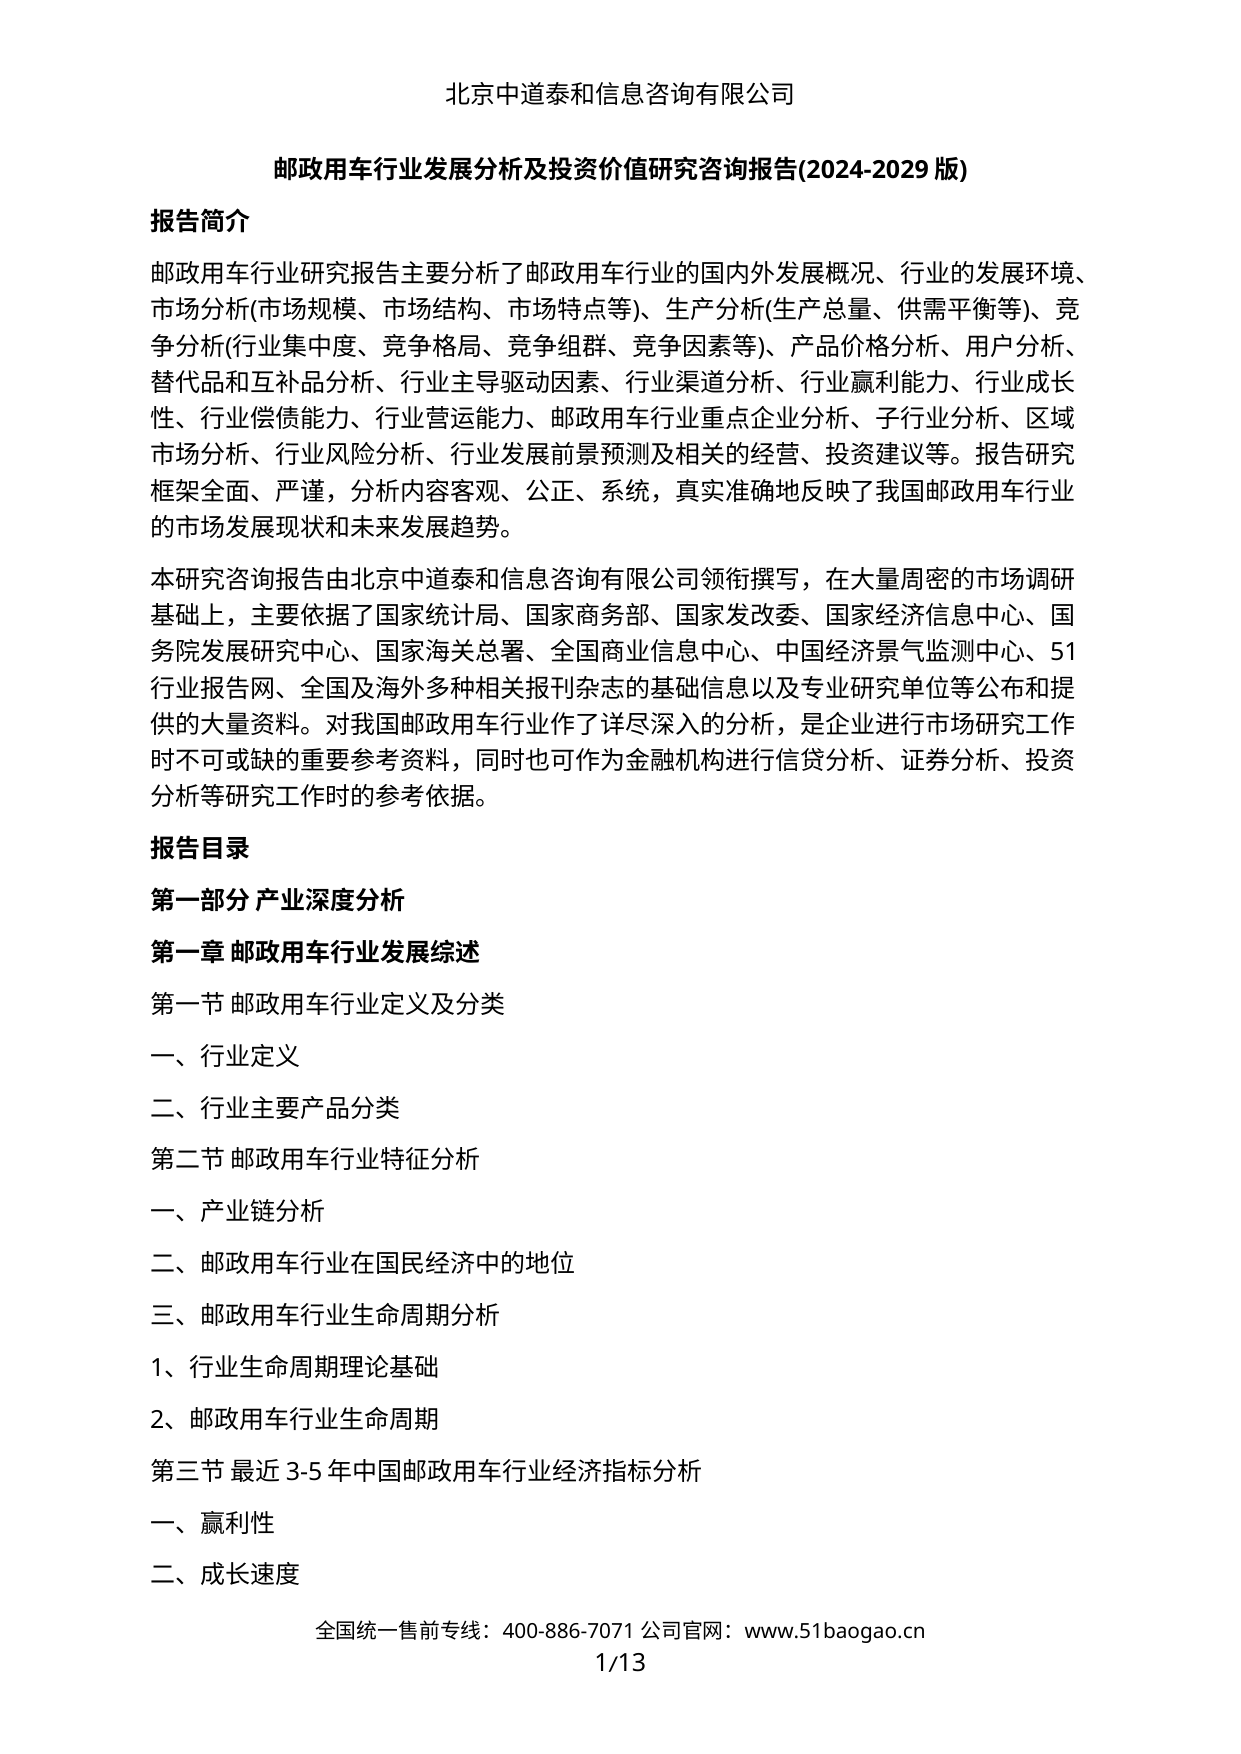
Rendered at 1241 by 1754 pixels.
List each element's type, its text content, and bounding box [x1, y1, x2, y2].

text 1、行业生命周期理论基础 [150, 1347, 1090, 1384]
text 一、行业定义 [150, 1036, 1090, 1072]
text 第一章 邮政用车行业发展综述 [150, 932, 1090, 969]
text 第二节 邮政用车行业特征分析 [150, 1140, 1090, 1176]
text 本研究咨询报告由北京中道泰和信息咨询有限公司领衔撰写，在大量周密的市场调研基础上，主要依据了国家统计局、国家商务部、国家发改委、国家经济信息中心、国务院发展研究中心、国家海关总署、全国商业信息中心、中国经济景气监测中心、51行业报告网、全国及海外多种相关报刊杂志的基础信息以及专业研究单位等公布和提供的大量资料。对我国邮政用车行业作了详尽深入的分析，是企业进行市场研究工作时不可或缺的重要参考资料，同时也可作为金融机构进行信贷分析、证券分析、投资分析等研究工作时的参考依据。 [150, 559, 1090, 813]
text 一、产业链分析 [150, 1192, 1090, 1228]
text 2、邮政用车行业生命周期 [150, 1399, 1090, 1436]
text 第一节 邮政用车行业定义及分类 [150, 984, 1090, 1021]
text 第三节 最近3-5年中国邮政用车行业经济指标分析 [150, 1451, 1090, 1487]
text 一、赢利性 [150, 1503, 1090, 1539]
text 三、邮政用车行业生命周期分析 [150, 1296, 1090, 1332]
text 二、行业主要产品分类 [150, 1088, 1090, 1124]
text 第一部分 产业深度分析 [150, 881, 1090, 917]
text 二、邮政用车行业在国民经济中的地位 [150, 1244, 1090, 1280]
text 二、成长速度 [150, 1555, 1090, 1591]
text 邮政用车行业研究报告主要分析了邮政用车行业的国内外发展概况、行业的发展环境、市场分析(市场规模、市场结构、市场特点等)、生产分析(生产总量、供需平衡等)、竞争分析(行业集中度、竞争格局、竞争组群、竞争因素等)、产品价格分析、用户分析、替代品和互补品分析、行业主导驱动因素、行业渠道分析、行业赢利能力、行业成长性、行业偿债能力、行业营运能力、邮政用车行业重点企业分析、子行业分析、区域市场分析、行业风险分析、行业发展前景预测及相关的经营、投资建议等。报告研究框架全面、严谨，分析内容客观、公正、系统，真实准确地反映了我国邮政用车行业的市场发展现状和未来发展趋势。 [150, 254, 1090, 544]
text 报告目录 [150, 829, 1090, 865]
text 报告简介 [150, 202, 1090, 238]
text 邮政用车行业发展分析及投资价值研究咨询报告(2024-2029版) [150, 150, 1090, 186]
